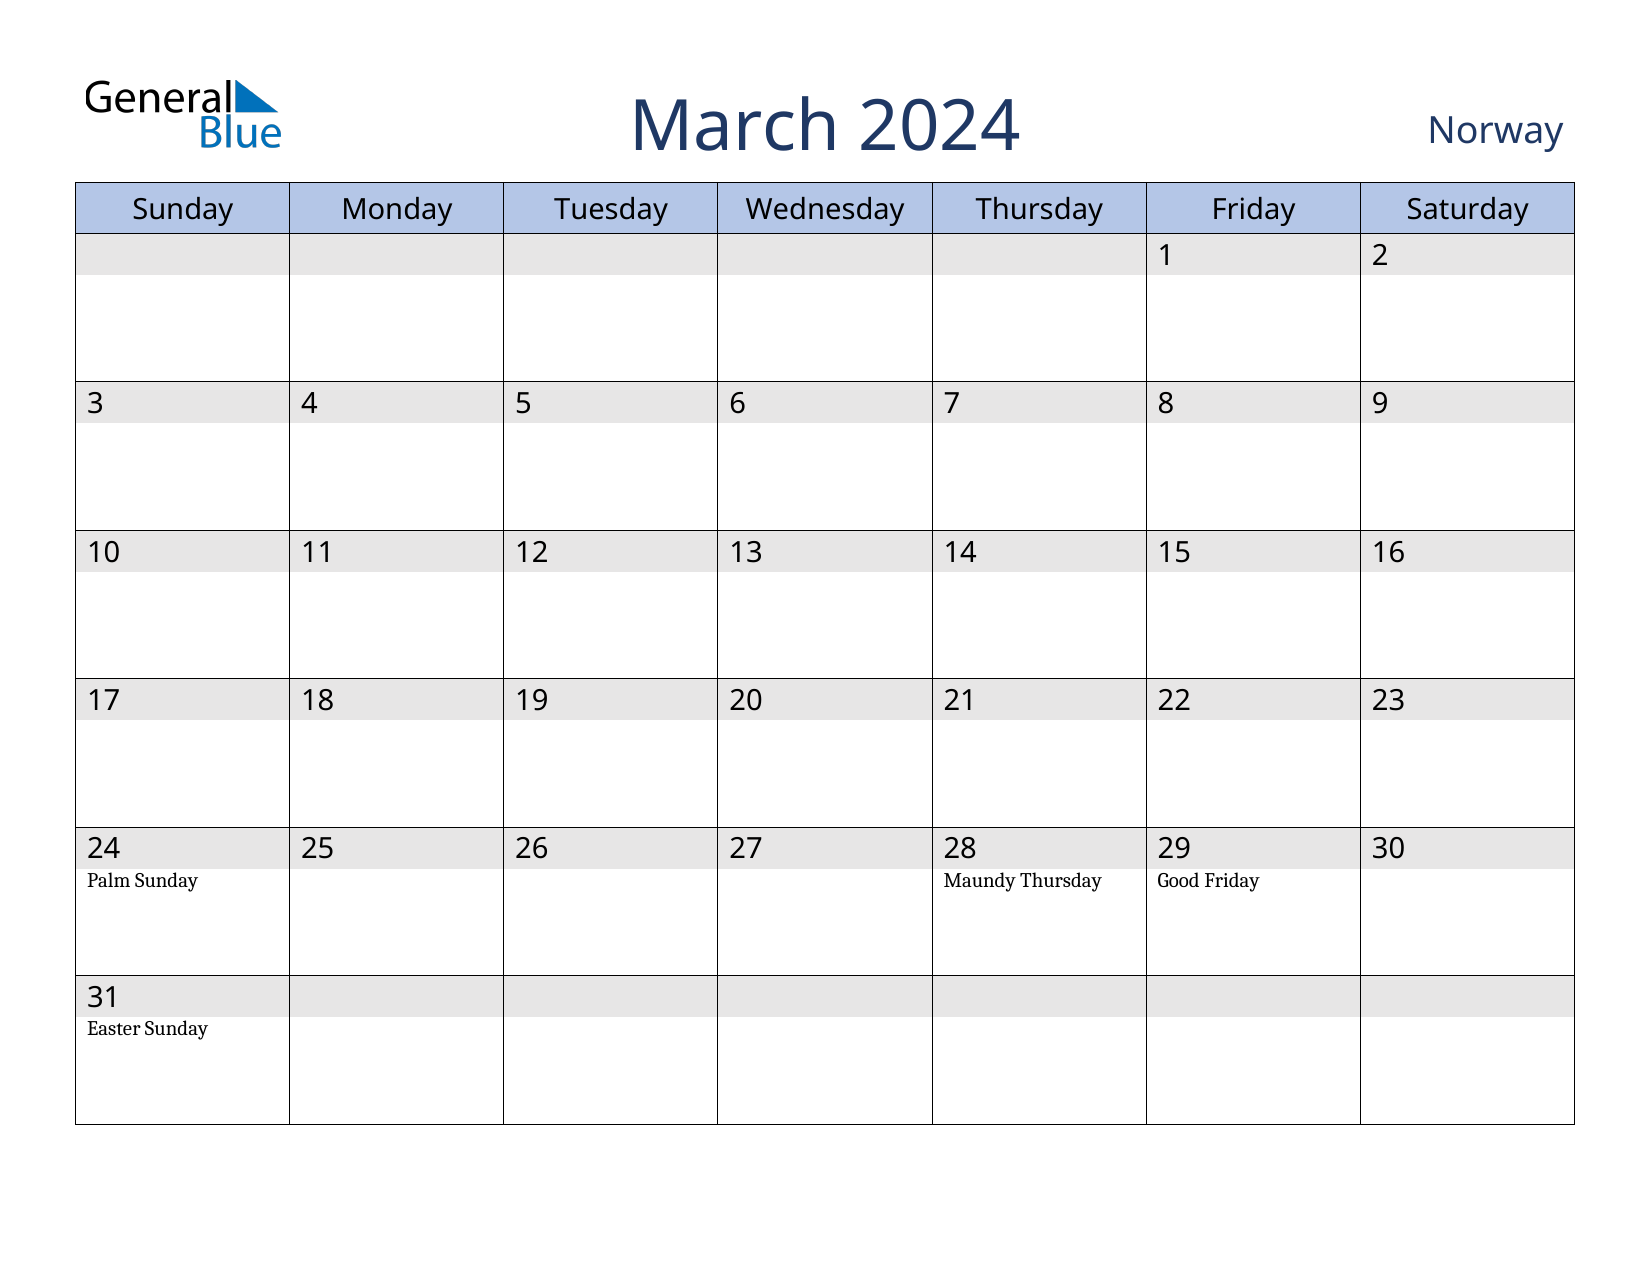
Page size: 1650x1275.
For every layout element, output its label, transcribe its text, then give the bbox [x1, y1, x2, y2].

table_cell [718, 423, 932, 530]
table_cell Sunday [76, 183, 289, 233]
table_cell 17 [76, 679, 289, 720]
table_cell [290, 234, 503, 275]
table_cell 30 [1361, 828, 1574, 869]
table_cell [290, 869, 503, 975]
table_cell 8 [1147, 382, 1360, 423]
table_cell 25 [290, 828, 503, 869]
table_cell [290, 275, 503, 381]
table_cell 3 [76, 382, 289, 423]
table_cell [1361, 976, 1574, 1017]
table_cell 2 [1361, 234, 1574, 275]
table_cell [718, 976, 932, 1017]
table_cell 10 [76, 531, 289, 572]
table_cell 5 [504, 382, 717, 423]
table_cell 1 [1147, 234, 1360, 275]
table_cell 4 [290, 382, 503, 423]
table_cell [76, 275, 289, 381]
table_cell 14 [933, 531, 1146, 572]
table_header [76, 75, 503, 182]
table_cell [504, 976, 717, 1017]
table_cell [1147, 275, 1360, 381]
table_cell [504, 423, 717, 530]
table_cell [1361, 869, 1574, 975]
table_cell 15 [1147, 531, 1360, 572]
table_cell [504, 869, 717, 975]
table_cell [504, 720, 717, 827]
table_cell [1147, 1017, 1360, 1123]
table_cell [290, 572, 503, 678]
table_cell 24 [76, 828, 289, 869]
table_cell Palm Sunday [76, 869, 289, 975]
table_cell [718, 275, 932, 381]
table_cell 6 [718, 382, 932, 423]
table_header March 2024 [504, 75, 1146, 182]
table_cell [1361, 1017, 1574, 1123]
table_cell [718, 1017, 932, 1123]
table_cell 27 [718, 828, 932, 869]
table_cell [504, 572, 717, 678]
table_cell [76, 720, 289, 827]
table_cell [718, 572, 932, 678]
table_cell [933, 720, 1146, 827]
table_cell Easter Sunday [76, 1017, 289, 1123]
table_cell Good Friday [1147, 869, 1360, 975]
table_cell [1147, 976, 1360, 1017]
table_cell 12 [504, 531, 717, 572]
table_cell Wednesday [718, 183, 932, 233]
table_cell 9 [1361, 382, 1574, 423]
table_header Norway [1146, 75, 1574, 182]
table_cell 21 [933, 679, 1146, 720]
table_cell [1147, 720, 1360, 827]
table_cell [1361, 275, 1574, 381]
table_cell [933, 976, 1146, 1017]
table_cell Tuesday [504, 183, 717, 233]
table_cell 22 [1147, 679, 1360, 720]
table_cell [933, 423, 1146, 530]
table_cell [504, 275, 717, 381]
table_cell 11 [290, 531, 503, 572]
table_cell [290, 720, 503, 827]
table_cell [290, 1017, 503, 1123]
table_cell [504, 1017, 717, 1123]
table_cell 18 [290, 679, 503, 720]
table_cell 23 [1361, 679, 1574, 720]
picture [86, 80, 281, 148]
table_cell [933, 572, 1146, 678]
table_cell [76, 423, 289, 530]
table_cell 7 [933, 382, 1146, 423]
table_cell Monday [290, 183, 503, 233]
table_cell [1147, 572, 1360, 678]
table_cell [933, 275, 1146, 381]
table_cell Maundy Thursday [933, 869, 1146, 975]
table_cell [933, 1017, 1146, 1123]
table_cell 29 [1147, 828, 1360, 869]
table_cell [1361, 572, 1574, 678]
table_cell Friday [1147, 183, 1360, 233]
table_cell [1361, 423, 1574, 530]
table_cell 28 [933, 828, 1146, 869]
table_cell 31 [76, 976, 289, 1017]
table_cell Thursday [933, 183, 1146, 233]
table_cell [290, 976, 503, 1017]
table_cell [1361, 720, 1574, 827]
table_cell 13 [718, 531, 932, 572]
table_cell [1147, 423, 1360, 530]
table_cell [504, 234, 717, 275]
table_cell 26 [504, 828, 717, 869]
table_cell [76, 572, 289, 678]
table_cell 19 [504, 679, 717, 720]
table_cell [290, 423, 503, 530]
table_cell 16 [1361, 531, 1574, 572]
table_cell 20 [718, 679, 932, 720]
table_cell [933, 234, 1146, 275]
table_cell Saturday [1361, 183, 1574, 233]
table_cell [718, 234, 932, 275]
table_cell [718, 869, 932, 975]
table_cell [76, 234, 289, 275]
table_cell [718, 720, 932, 827]
